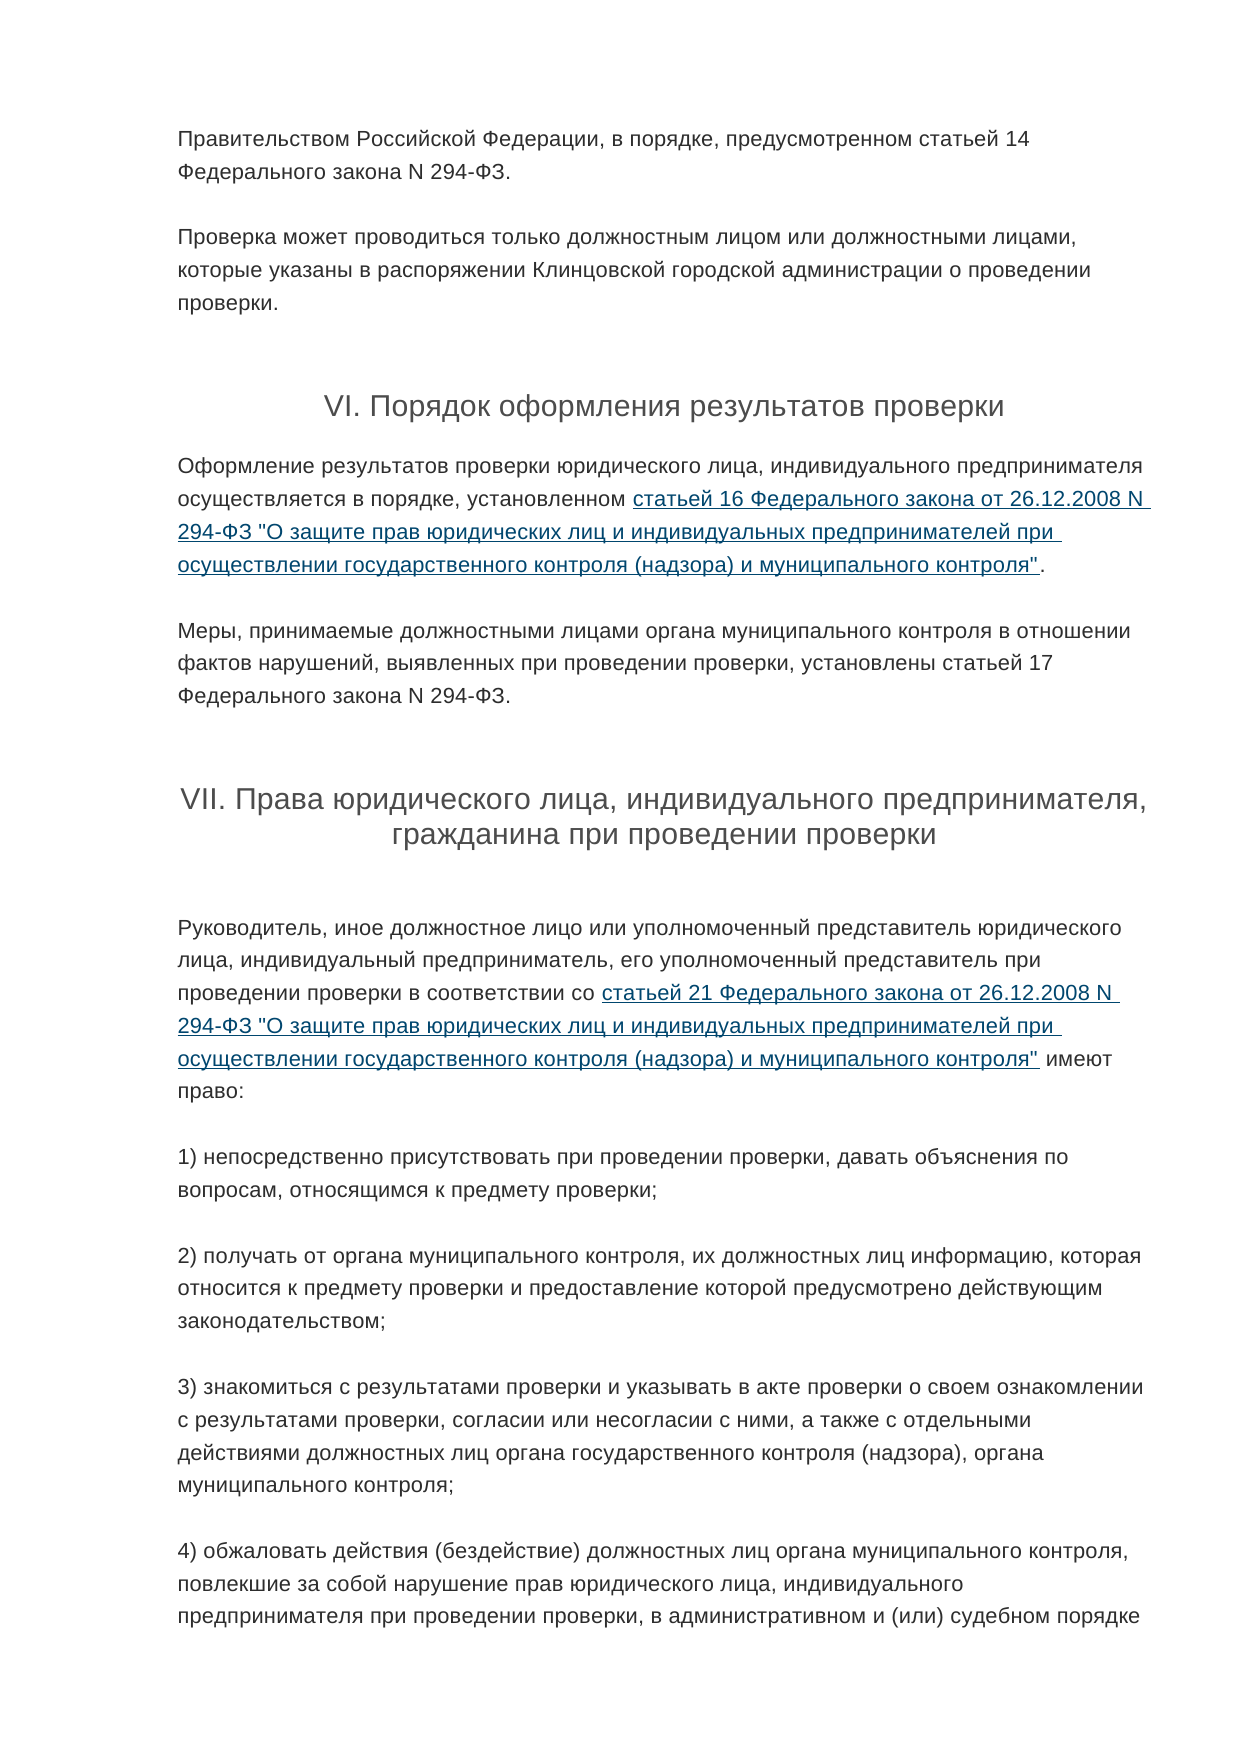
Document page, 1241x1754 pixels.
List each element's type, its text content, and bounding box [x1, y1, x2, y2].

text VI. Порядок оформления результатов проверки [177, 388, 1152, 422]
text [177, 118, 1152, 348]
text Оформление результатов проверки юридического лица, индивидуального предпринимателя осуществляется в порядке, установленном статьей 16 Федерального закона от 26.12.2008 N 294-ФЗ "О защите прав юридических лиц и индивидуальных предпринимателей при осуществлении государственного контроля (надзора) и муниципального контроля". Меры, принимаемые должностными лицами органа муниципального контроля в отношении фактов нарушений, выявленных при проведении проверки, установлены статьей 17 Федерального закона N 294-ФЗ. [177, 446, 1152, 742]
text VII. Права юридического лица, индивидуального предпринимателя, гражданина при проведении проверки [177, 781, 1152, 851]
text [177, 874, 1152, 1629]
